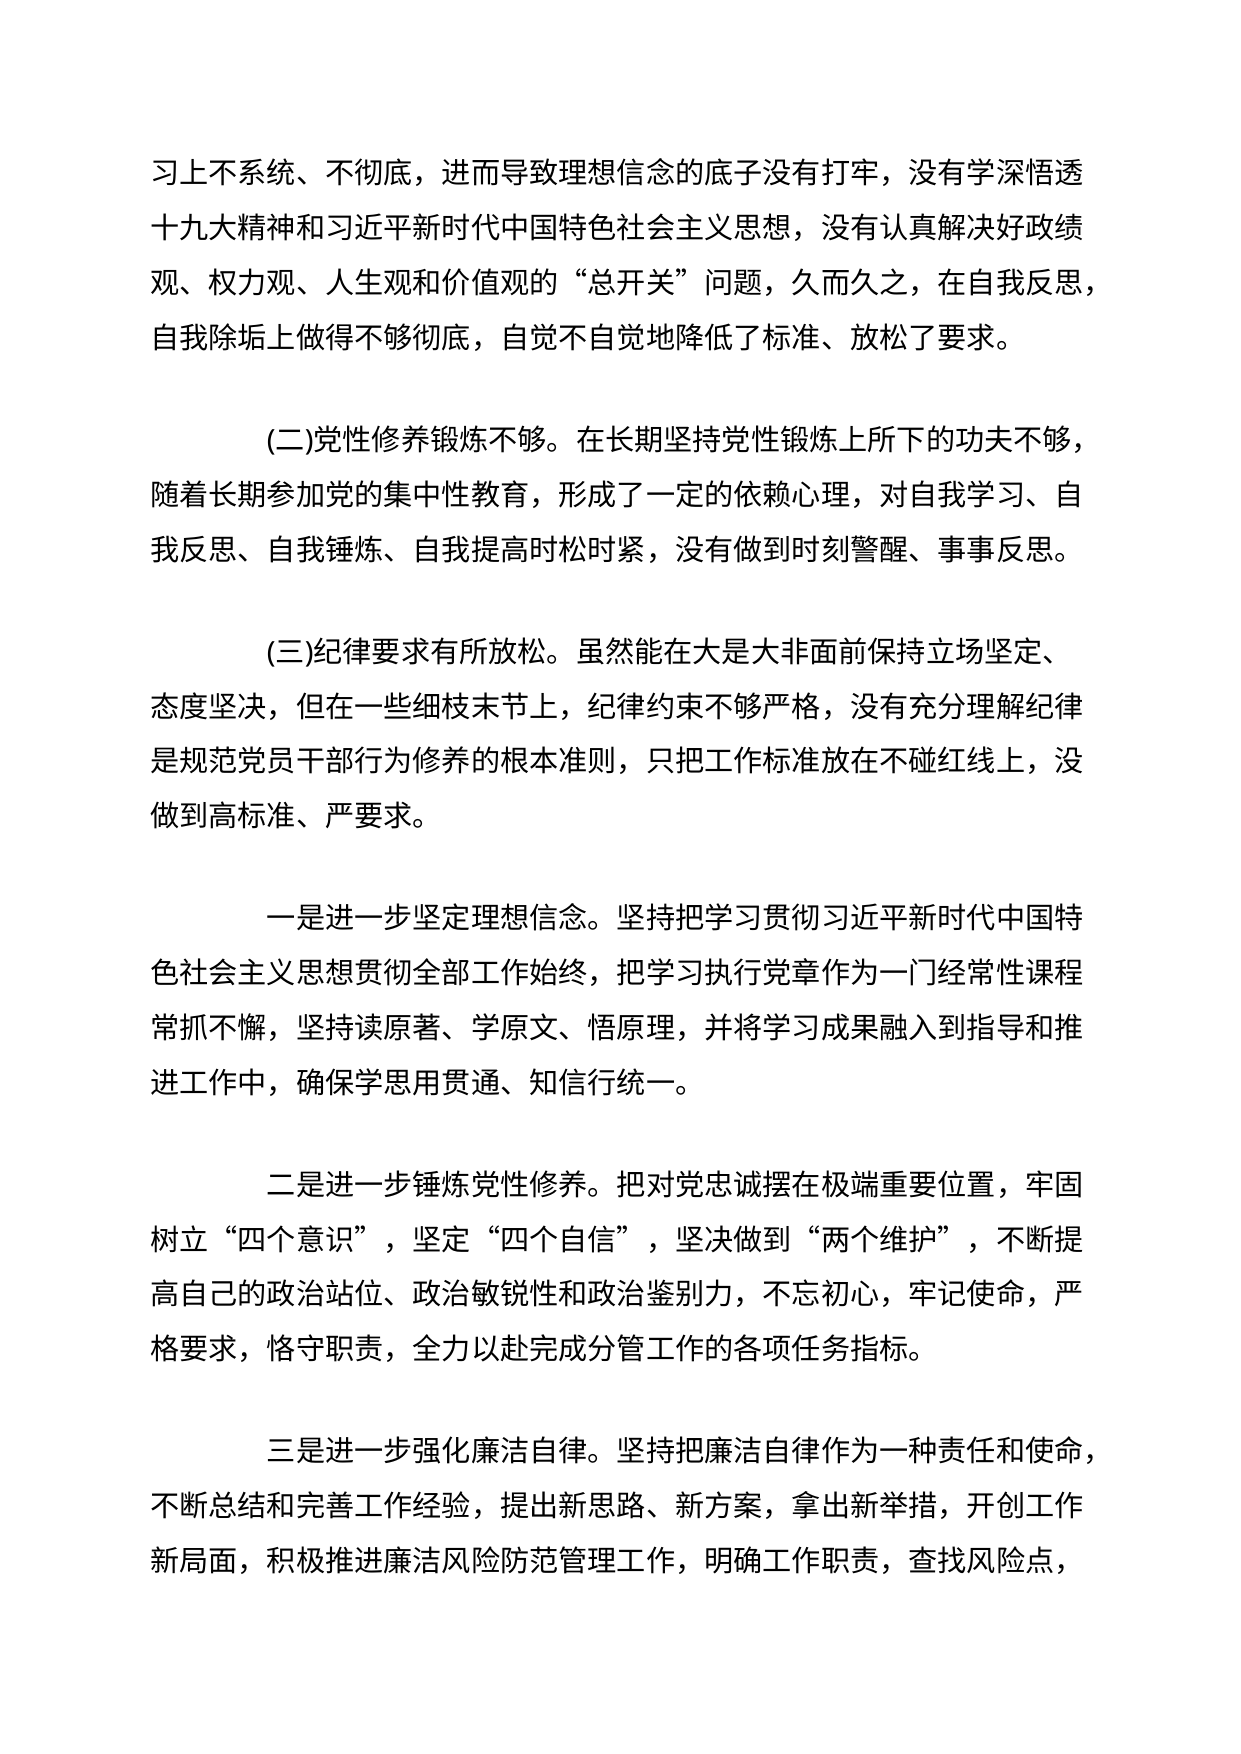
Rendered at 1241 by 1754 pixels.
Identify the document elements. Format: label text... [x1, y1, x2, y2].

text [150, 1428, 1090, 1580]
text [150, 150, 1090, 357]
text (三)纪律要求有所放松。虽然能在大是大非面前保持立场坚定、态度坚决，但在一些细枝末节上，纪律约束不够严格，没有充分理解纪律是规范党员干部行为修养的根本准则，只把工作标准放在不碰红线上，没做到高标准、严要求。 [150, 628, 1090, 835]
text 一是进一步坚定理想信念。坚持把学习贯彻习近平新时代中国特色社会主义思想贯彻全部工作始终，把学习执行党章作为一门经常性课程常抓不懈，坚持读原著、学原文、悟原理，并将学习成果融入到指导和推进工作中，确保学思用贯通、知信行统一。 [150, 895, 1090, 1102]
text 二是进一步锤炼党性修养。把对党忠诚摆在极端重要位置，牢固树立“四个意识”，坚定“四个自信”，坚决做到“两个维护”，不断提高自己的政治站位、政治敏锐性和政治鉴别力，不忘初心，牢记使命，严格要求，恪守职责，全力以赴完成分管工作的各项任务指标。 [150, 1161, 1090, 1368]
text (二)党性修养锻炼不够。在长期坚持党性锻炼上所下的功夫不够，随着长期参加党的集中性教育，形成了一定的依赖心理，对自我学习、自我反思、自我锤炼、自我提高时松时紧，没有做到时刻警醒、事事反思。 [150, 416, 1090, 569]
